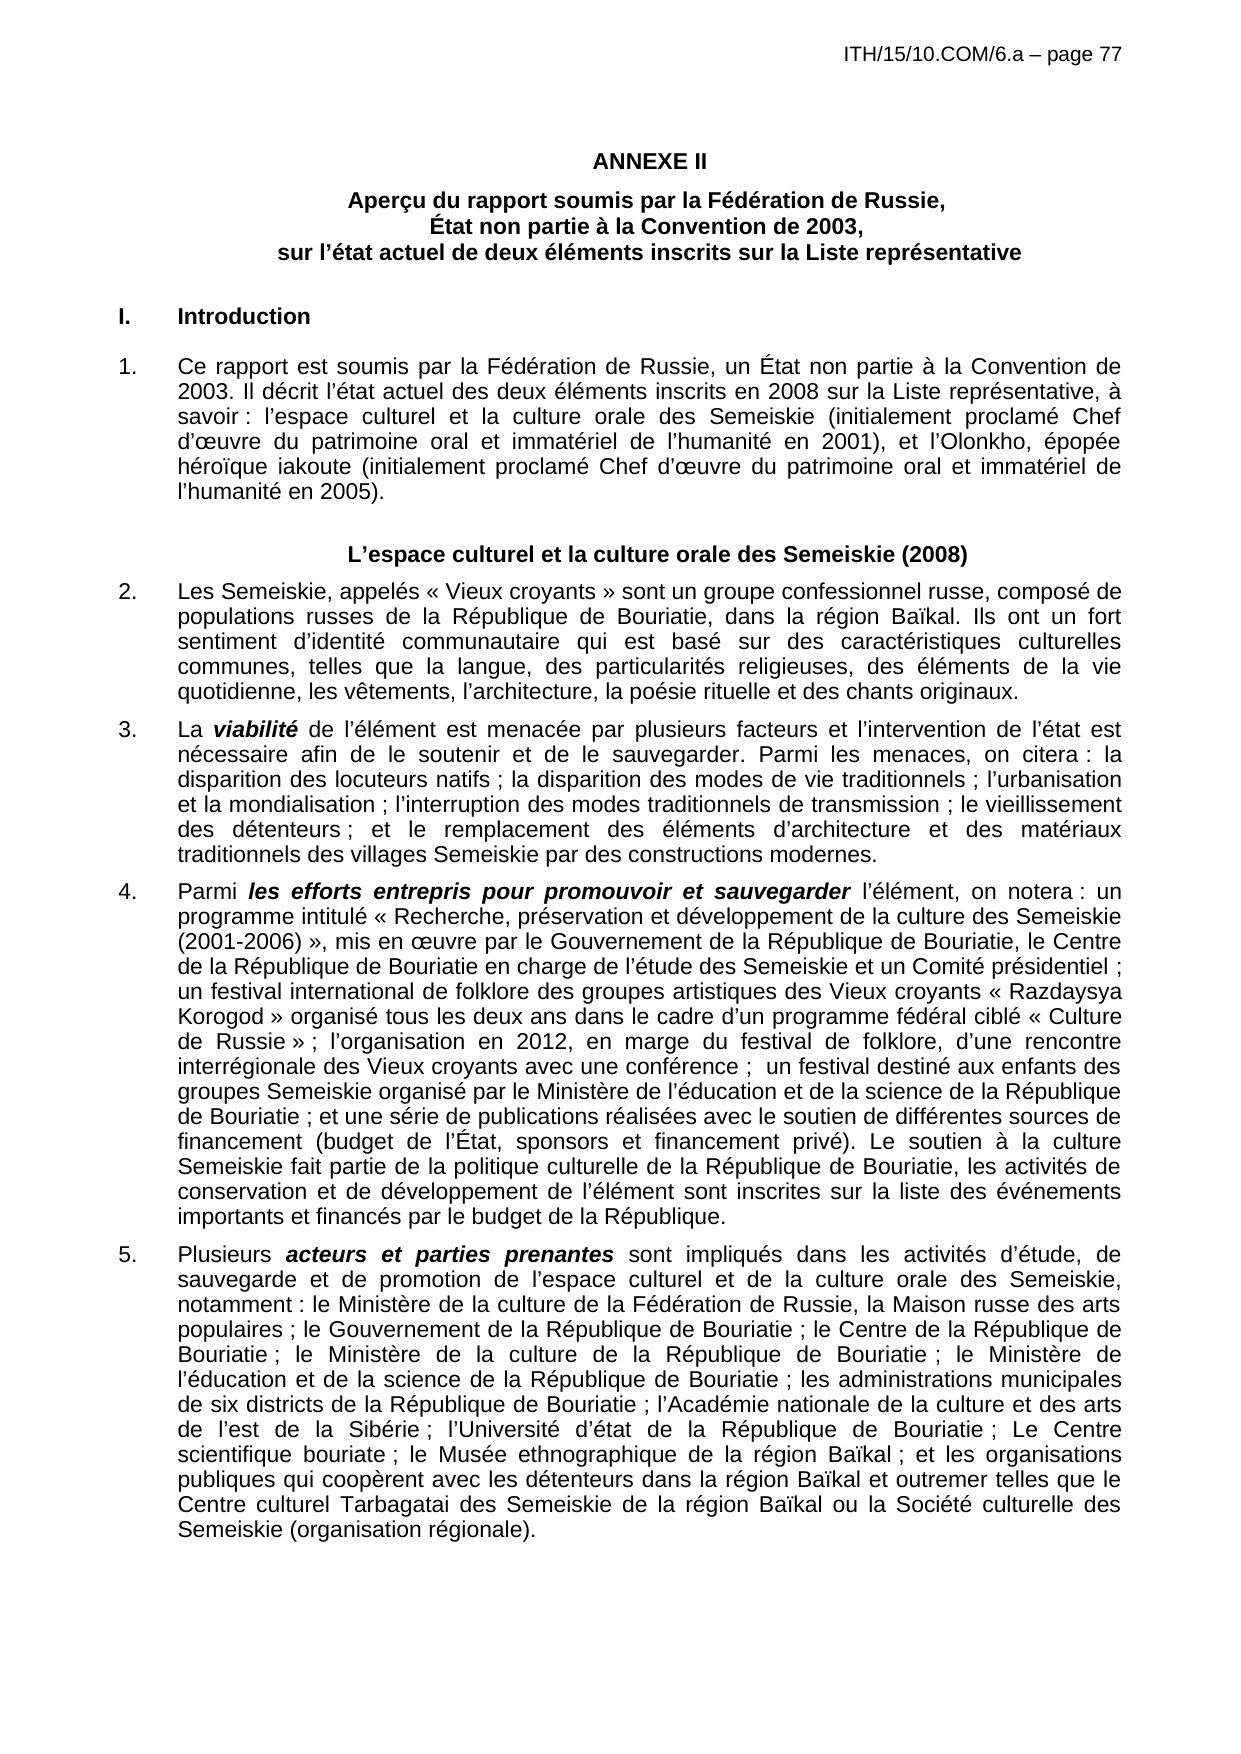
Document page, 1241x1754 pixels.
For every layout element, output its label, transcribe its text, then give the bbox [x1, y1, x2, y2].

list Introduction [118, 303, 1122, 329]
list Les Semeiskie, appelés « Vieux croyants » sont un groupe confessionnel russe, composé de populations russes de la République de Bouriatie, dans la région Baïkal. Ils ont un fort sentiment d’identité communautaire qui est basé sur des caractéristiques culturelles communes, telles que la langue, des particularités religieuses, des éléments de la vie quotidienne, les vêtements, l’architecture, la poésie rituelle et des chants originaux. [118, 579, 1122, 704]
list Parmi les efforts entrepris pour promouvoir et sauvegarder l’élément, on notera : un programme intitulé « Recherche, préservation et développement de la culture des Semeiskie (2001-2006) », mis en œuvre par le Gouvernement de la République de Bouriatie, le Centre de la République de Bouriatie en charge de l’étude des Semeiskie et un Comité présidentiel ; un festival international de folklore des groupes artistiques des Vieux croyants « Razdaysya Korogod » organisé tous les deux ans dans le cadre d’un programme fédéral ciblé « Culture de Russie » ; l’organisation en 2012, en marge du festival de folklore, d’une rencontre interrégionale des Vieux croyants avec une conférence ; un festival destiné aux enfants des groupes Semeiskie organisé par le Ministère de l’éducation et de la science de la République de Bouriatie ; et une série de publications réalisées avec le soutien de différentes sources de financement (budget de l’État, sponsors et financement privé). Le soutien à la culture Semeiskie fait partie de la politique culturelle de la République de Bouriatie, les activités de conservation et de développement de l’élément sont inscrites sur la liste des événements importants et financés par le budget de la République. [118, 879, 1122, 1229]
list La viabilité de l’élément est menacée par plusieurs facteurs et l’intervention de l’état est nécessaire afin de le soutenir et de le sauvegarder. Parmi les menaces, on citera : la disparition des locuteurs natifs ; la disparition des modes de vie traditionnels ; l’urbanisation et la mondialisation ; l’interruption des modes traditionnels de transmission ; le vieillissement des détenteurs ; et le remplacement des éléments d’architecture et des matériaux traditionnels des villages Semeiskie par des constructions modernes. [118, 717, 1122, 867]
list L’espace culturel et la culture orale des Semeiskie (2008) [193, 542, 1122, 567]
list Ce rapport est soumis par la Fédération de Russie, un État non partie à la Convention de 2003. Il décrit l’état actuel des deux éléments inscrits en 2008 sur la Liste représentative, à savoir : l’espace culturel et la culture orale des Semeiskie (initialement proclamé Chef d’œuvre du patrimoine oral et immatériel de l’humanité en 2001), et l’Olonkho, épopée héroïque iakoute (initialement proclamé Chef d’œuvre du patrimoine oral et immatériel de l’humanité en 2005). [118, 354, 1122, 504]
text Aperçu du rapport soumis par la Fédération de Russie, État non partie à la Convention de 2003, sur l’état actuel de deux éléments inscrits sur la Liste représentative [177, 187, 1122, 266]
text ANNEXE II [177, 148, 1122, 174]
list Plusieurs acteurs et parties prenantes sont impliqués dans les activités d’étude, de sauvegarde et de promotion de l’espace culturel et de la culture orale des Semeiskie, notamment : le Ministère de la culture de la Fédération de Russie, la Maison russe des arts populaires ; le Gouvernement de la République de Bouriatie ; le Centre de la République de Bouriatie ; le Ministère de la culture de la République de Bouriatie ; le Ministère de l’éducation et de la science de la République de Bouriatie ; les administrations municipales de six districts de la République de Bouriatie ; l’Académie nationale de la culture et des arts de l’est de la Sibérie ; l’Université d’état de la République de Bouriatie ; Le Centre scientifique bouriate ; le Musée ethnographique de la région Baïkal ; et les organisations publiques qui coopèrent avec les détenteurs dans la région Baïkal et outremer telles que le Centre culturel Tarbagatai des Semeiskie de la région Baïkal ou la Société culturelle des Semeiskie (organisation régionale). [118, 1242, 1122, 1542]
